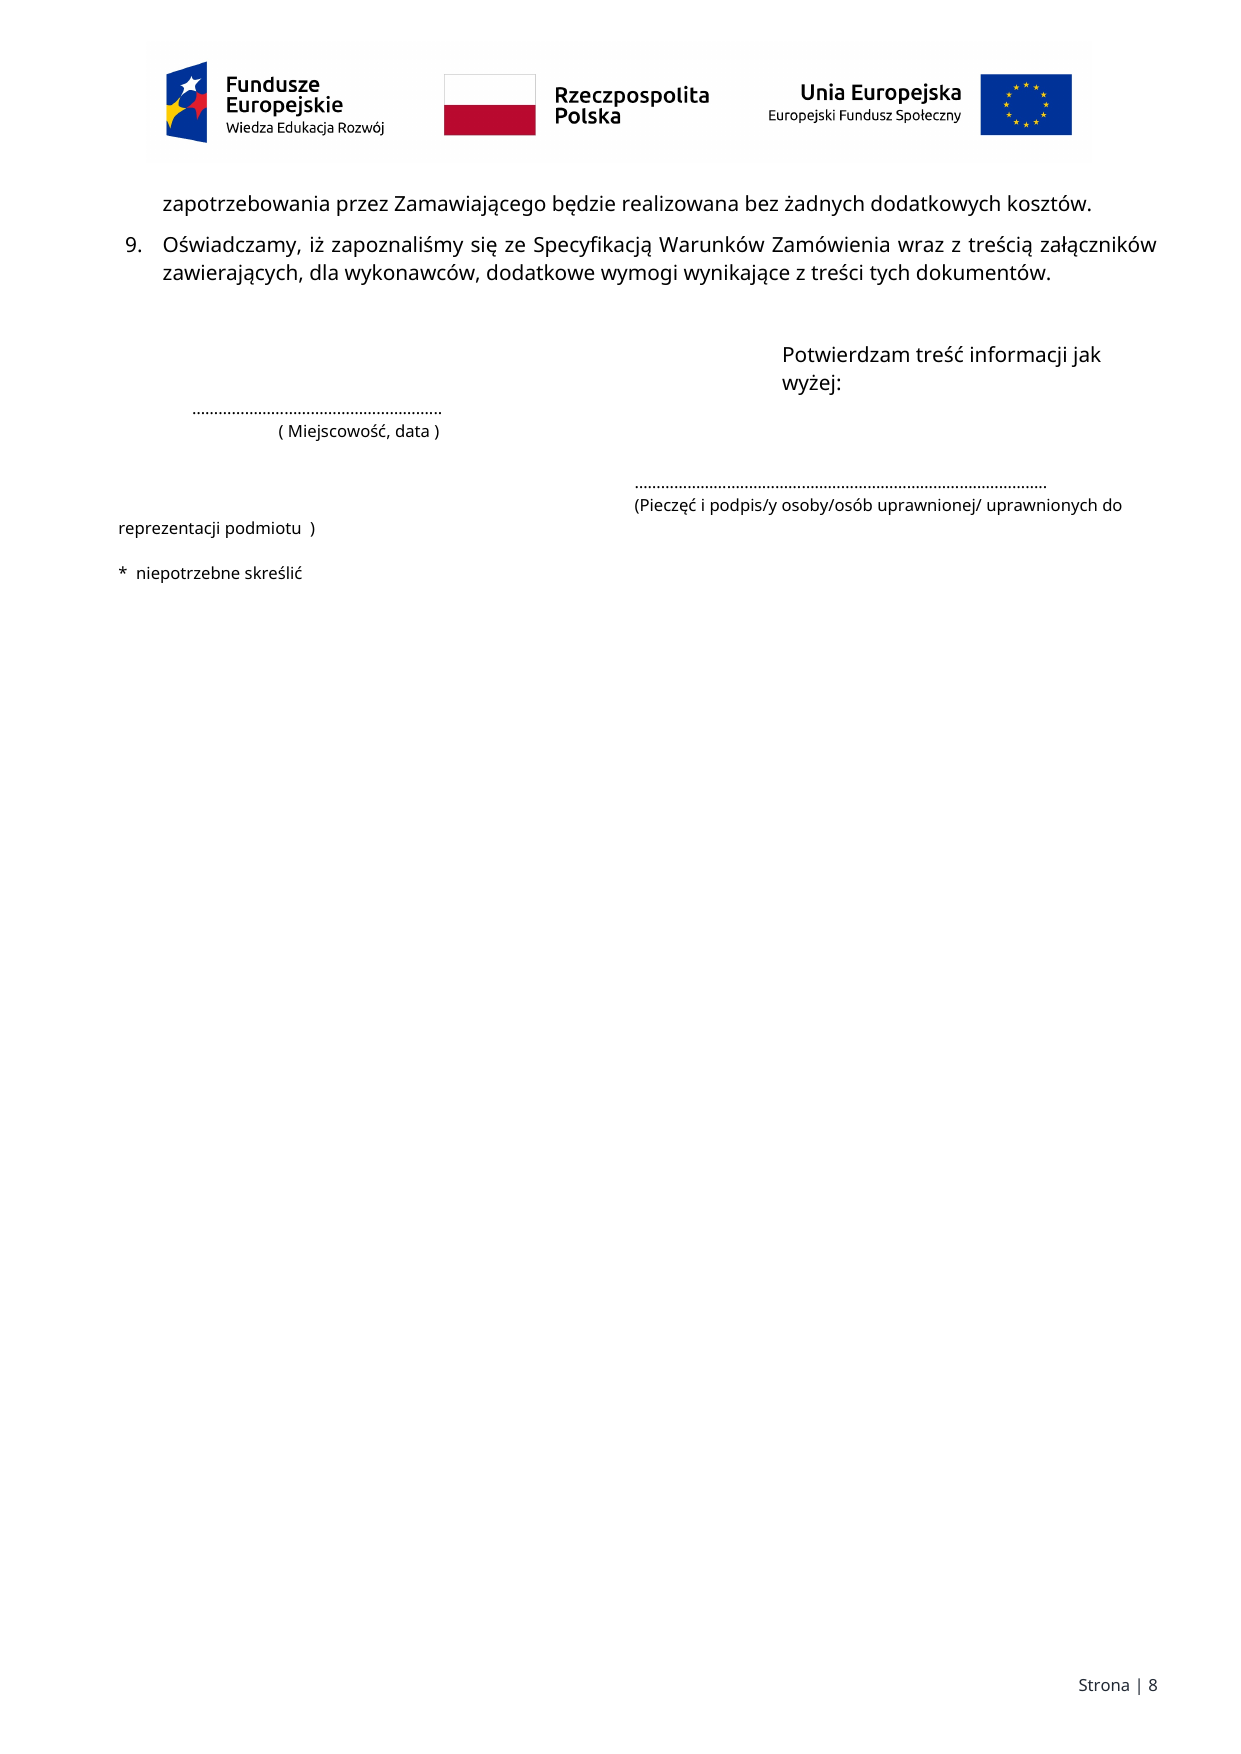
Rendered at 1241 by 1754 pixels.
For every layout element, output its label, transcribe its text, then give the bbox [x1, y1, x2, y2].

picture [146, 41, 1092, 163]
text ( Miejscowość, data ) [118, 420, 1157, 442]
text * niepotrzebne skreślić [118, 562, 1157, 585]
text Potwierdzam treść informacji jak wyżej: [782, 340, 1157, 397]
text ……………………..………………………………………………………….. [118, 442, 1157, 494]
text (Pieczęć i podpis/y osoby/osób uprawnionej/ uprawnionych do reprezentacji podmiotu ) [118, 494, 1157, 539]
list Oświadczamy, iż zapoznaliśmy się ze Specyfikacją Warunków Zamówienia wraz z treścią załączników zawierających, dla wykonawców, dodatkowe wymogi wynikające z treści tych dokumentów. [125, 230, 1157, 287]
text ………………………………………………... [118, 397, 1157, 420]
